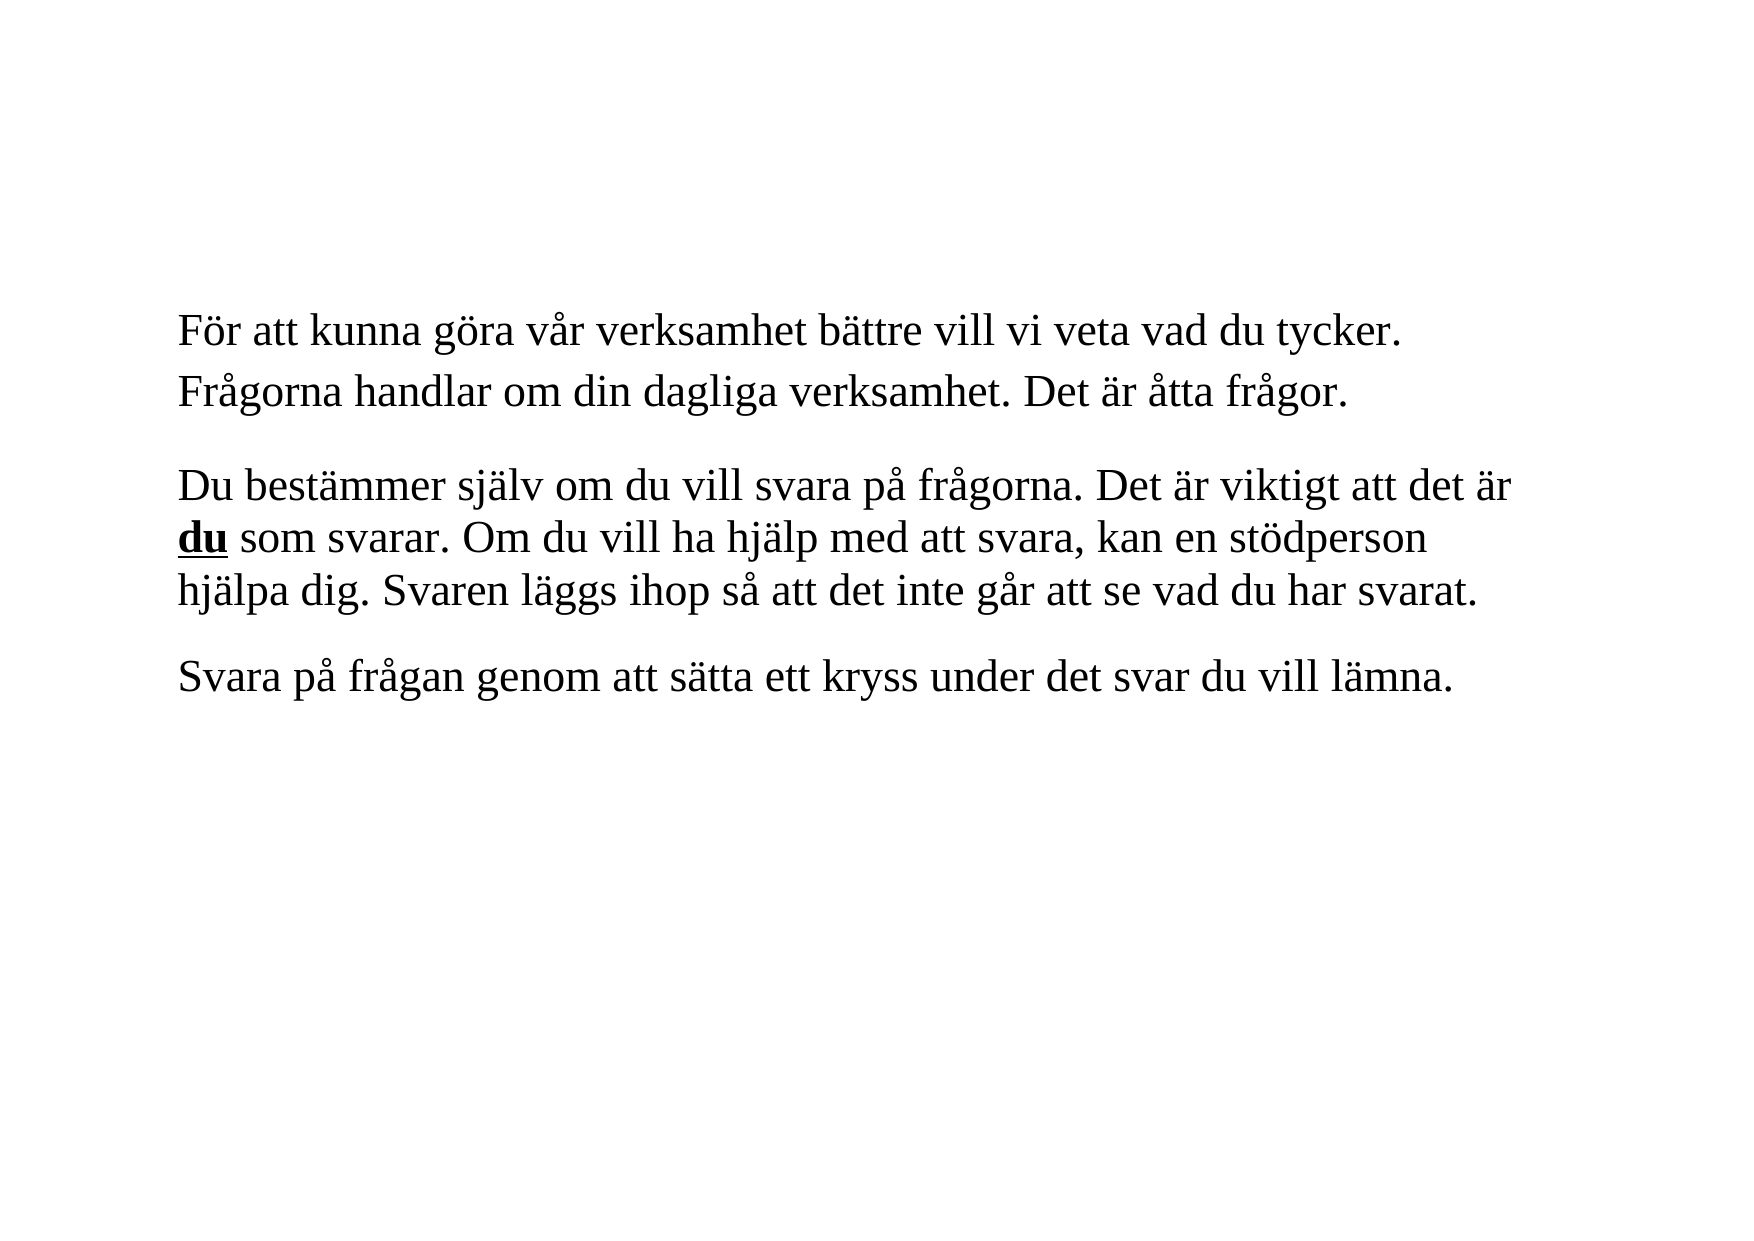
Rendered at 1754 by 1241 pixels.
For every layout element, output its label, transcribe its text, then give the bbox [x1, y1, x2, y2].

text Svara på frågan genom att sätta ett kryss under det svar du vill lämna. [177, 649, 1518, 701]
text För att kunna göra vår verksamhet bättre vill vi veta vad du tycker. Frågorna handlar om din dagliga verksamhet. Det är åtta frågor. [177, 303, 1518, 416]
text Du bestämmer själv om du vill svara på frågorna. Det är viktigt att det är du som svarar. Om du vill ha hjälp med att svara, kan en stödperson hjälpa dig. Svaren läggs ihop så att det inte går att se vad du har svarat. [177, 457, 1518, 615]
